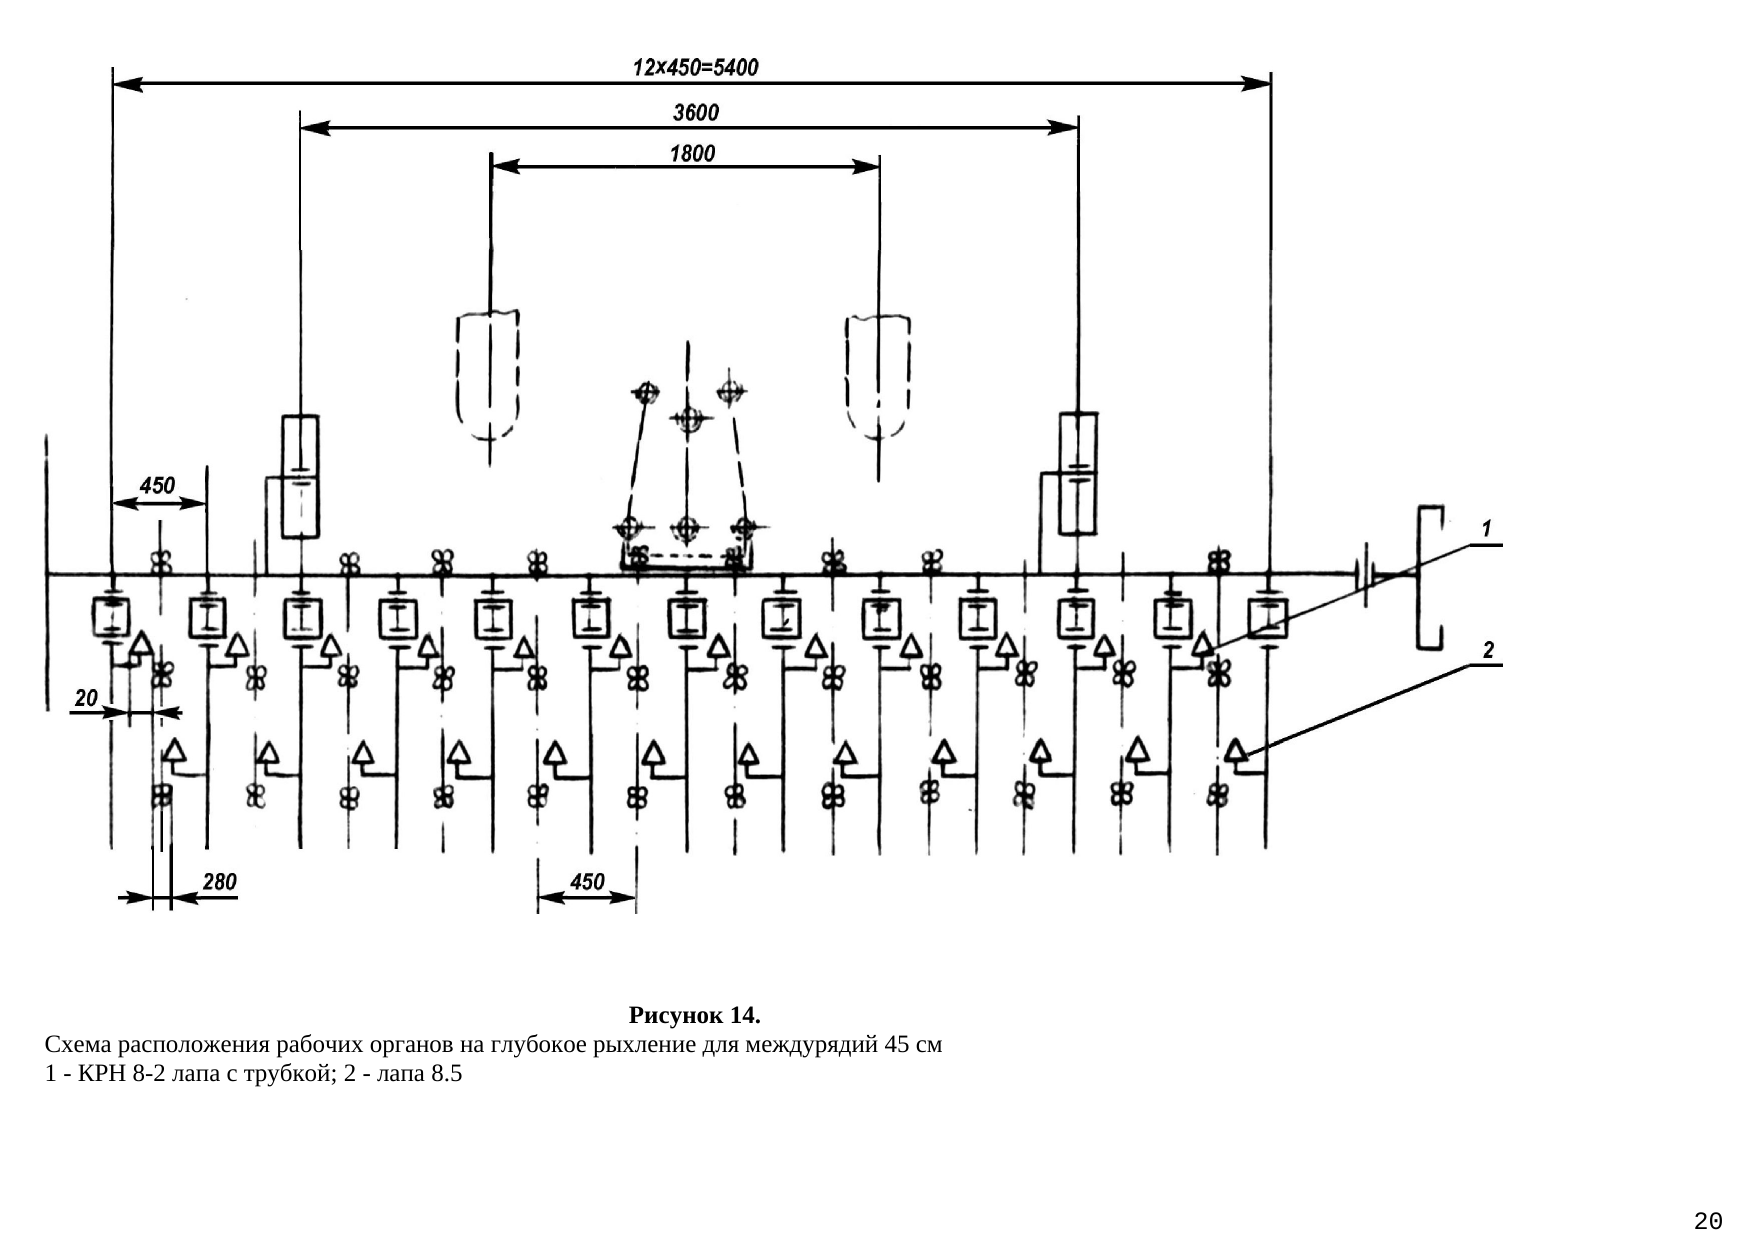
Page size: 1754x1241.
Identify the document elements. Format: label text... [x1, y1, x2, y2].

picture [44, 58, 1503, 914]
text Схема расположения рабочих органов на глубокое рыхление для междурядий 45 см [44, 1029, 1723, 1058]
text Рисунок 14. [44, 1000, 1723, 1029]
text 1 - КРН 8-2 лапа с трубкой; 2 - лапа 8.5 [44, 1058, 1723, 1086]
